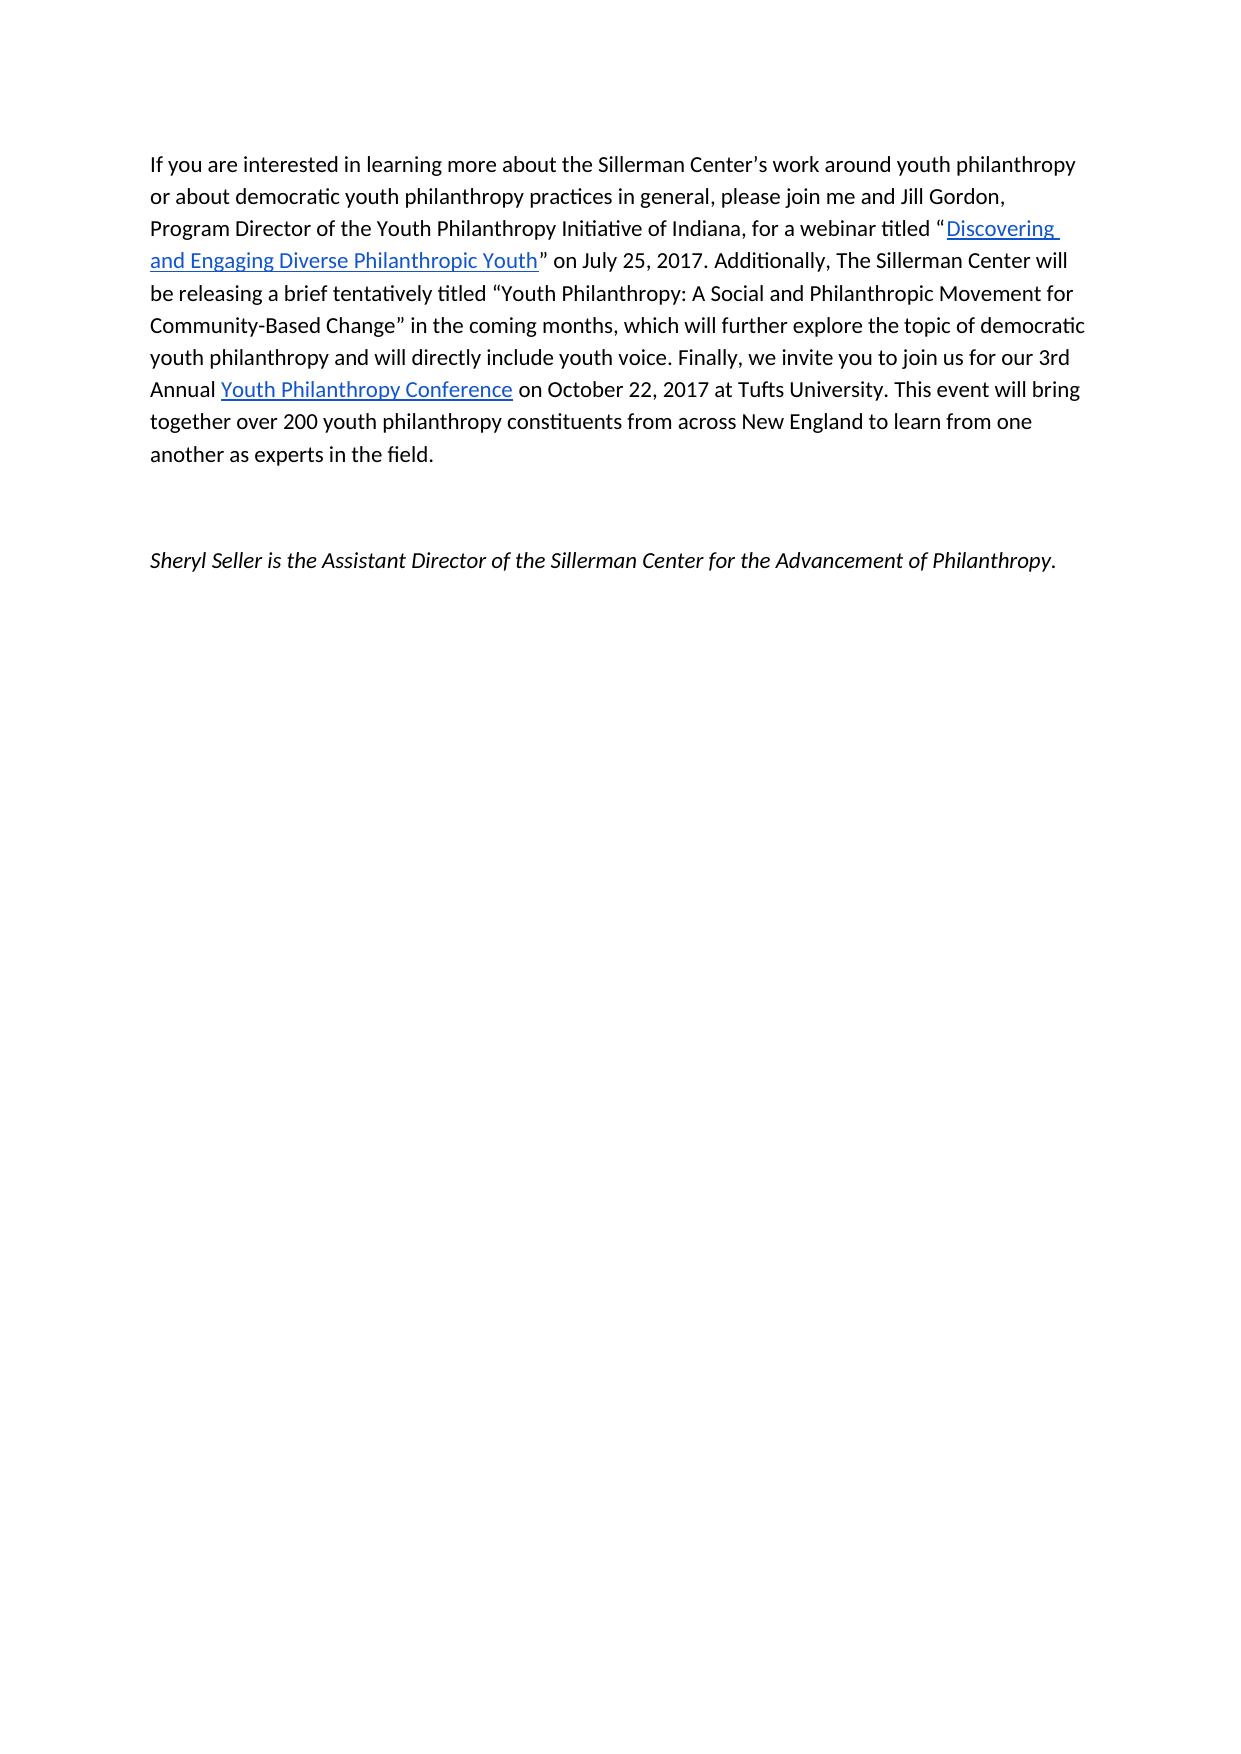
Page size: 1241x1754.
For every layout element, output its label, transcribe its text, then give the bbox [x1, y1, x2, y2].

text Sheryl Seller is the Assistant Director of the Sillerman Center for the Advancement of Philanthropy. [150, 546, 1090, 574]
text If you are interested in learning more about the Sillerman Center’s work around youth philanthropy or about democratic youth philanthropy practices in general, please join me and Jill Gordon, Program Director of the Youth Philanthropy Initiative of Indiana, for a webinar titled “Discovering and Engaging Diverse Philanthropic Youth” on July 25, 2017. Additionally, The Sillerman Center will be releasing a brief tentatively titled “Youth Philanthropy: A Social and Philanthropic Movement for Community-Based Change” in the coming months, which will further explore the topic of democratic youth philanthropy and will directly include youth voice. Finally, we invite you to join us for our 3rd Annual Youth Philanthropy Conference on October 22, 2017 at Tufts University. This event will bring together over 200 youth philanthropy constituents from across New England to learn from one another as experts in the field. [150, 150, 1090, 468]
